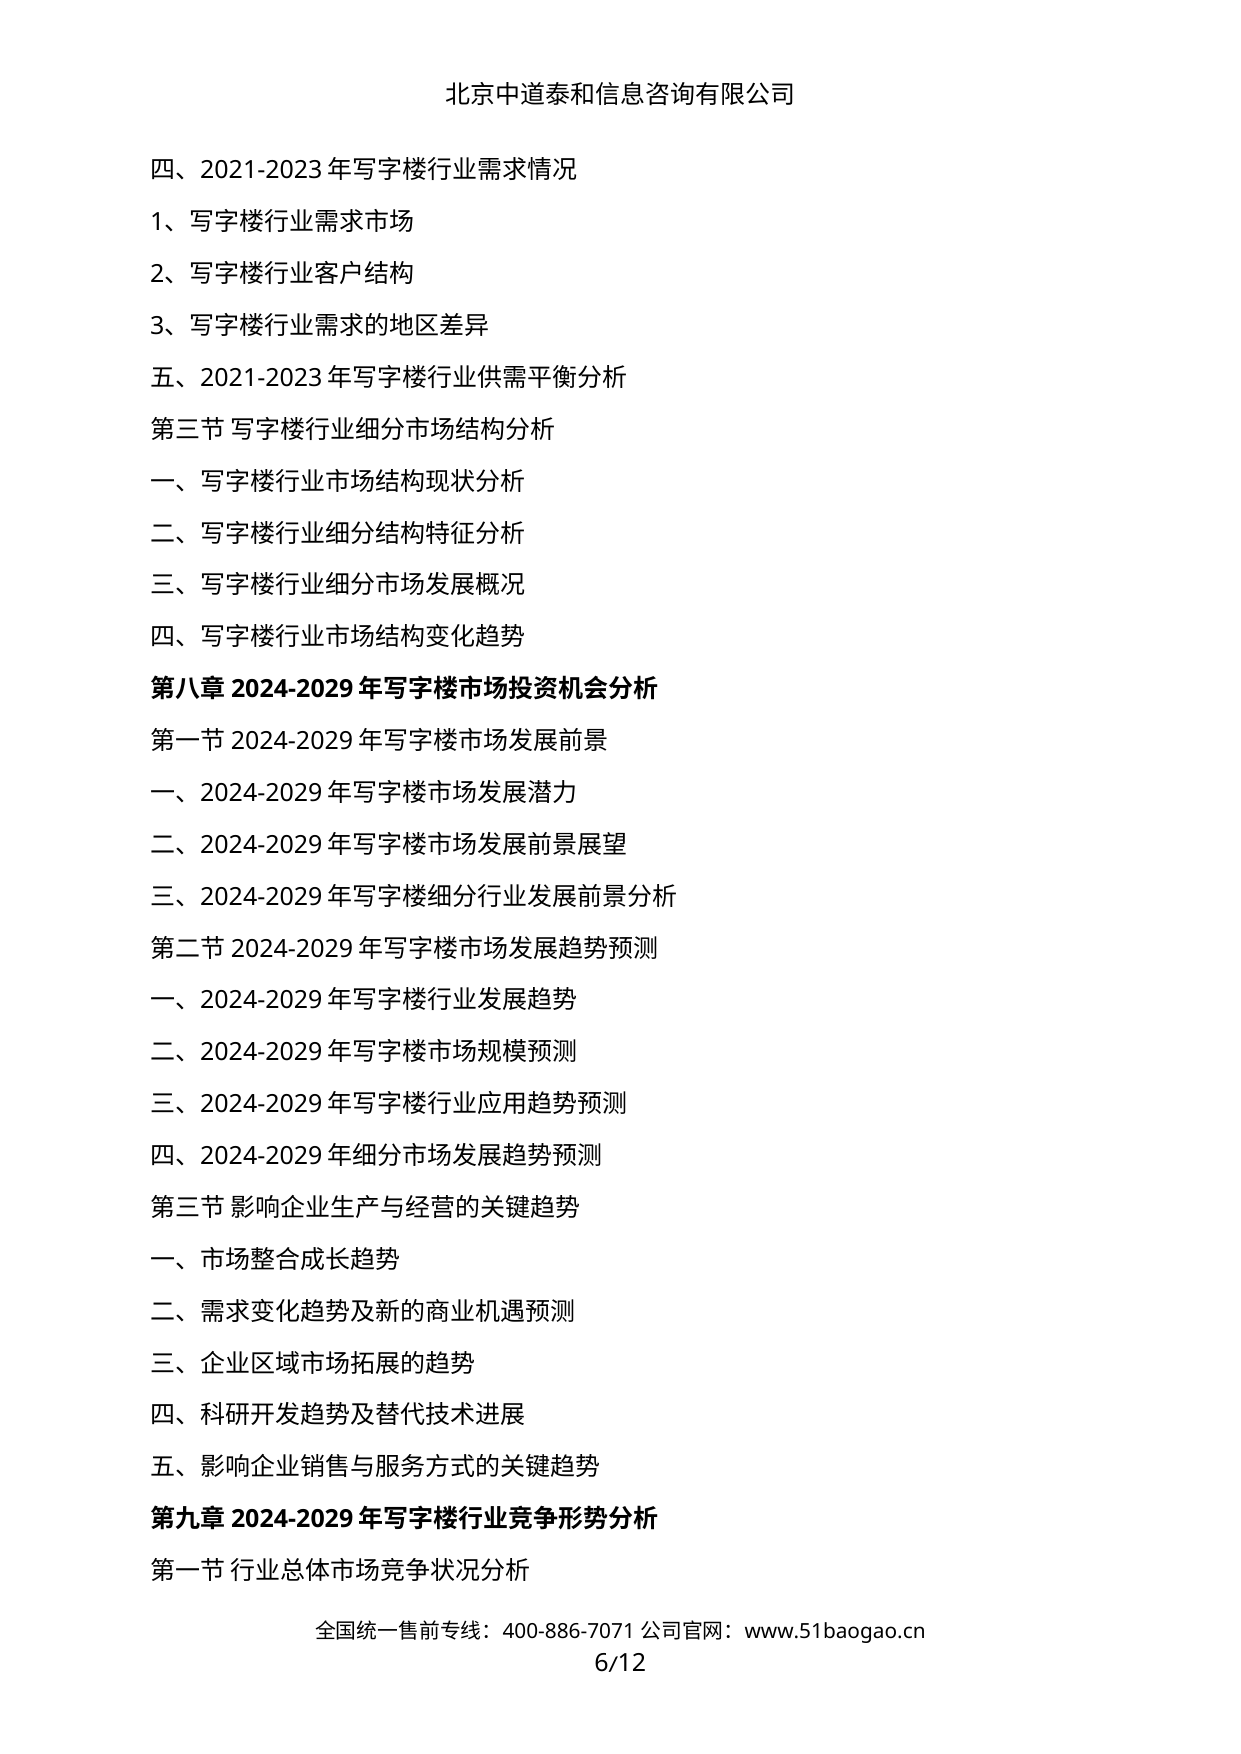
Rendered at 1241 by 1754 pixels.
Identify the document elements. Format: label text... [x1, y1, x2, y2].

text 二、2024-2029年写字楼市场发展前景展望 [150, 824, 1090, 861]
text 第八章 2024-2029年写字楼市场投资机会分析 [150, 669, 1090, 705]
text 第二节 2024-2029年写字楼市场发展趋势预测 [150, 928, 1090, 964]
text 二、2024-2029年写字楼市场规模预测 [150, 1032, 1090, 1068]
text 第九章 2024-2029年写字楼行业竞争形势分析 [150, 1499, 1090, 1535]
text 三、企业区域市场拓展的趋势 [150, 1343, 1090, 1379]
text 第三节 写字楼行业细分市场结构分析 [150, 409, 1090, 446]
text 一、2024-2029年写字楼行业发展趋势 [150, 980, 1090, 1016]
text 1、写字楼行业需求市场 [150, 202, 1090, 238]
text 第三节 影响企业生产与经营的关键趋势 [150, 1187, 1090, 1224]
text 一、市场整合成长趋势 [150, 1239, 1090, 1276]
text 一、2024-2029年写字楼市场发展潜力 [150, 772, 1090, 809]
text 二、写字楼行业细分结构特征分析 [150, 513, 1090, 549]
text 3、写字楼行业需求的地区差异 [150, 306, 1090, 342]
text 四、科研开发趋势及替代技术进展 [150, 1395, 1090, 1431]
text 第一节 2024-2029年写字楼市场发展前景 [150, 721, 1090, 757]
text 四、2024-2029年细分市场发展趋势预测 [150, 1136, 1090, 1172]
text 四、写字楼行业市场结构变化趋势 [150, 617, 1090, 653]
text 四、2021-2023年写字楼行业需求情况 [150, 150, 1090, 186]
text 一、写字楼行业市场结构现状分析 [150, 461, 1090, 497]
text 三、写字楼行业细分市场发展概况 [150, 565, 1090, 601]
text 三、2024-2029年写字楼细分行业发展前景分析 [150, 876, 1090, 912]
text 二、需求变化趋势及新的商业机遇预测 [150, 1291, 1090, 1327]
text 2、写字楼行业客户结构 [150, 254, 1090, 290]
text 五、影响企业销售与服务方式的关键趋势 [150, 1447, 1090, 1483]
text 五、2021-2023年写字楼行业供需平衡分析 [150, 357, 1090, 394]
text 第一节 行业总体市场竞争状况分析 [150, 1551, 1090, 1587]
text 三、2024-2029年写字楼行业应用趋势预测 [150, 1084, 1090, 1120]
